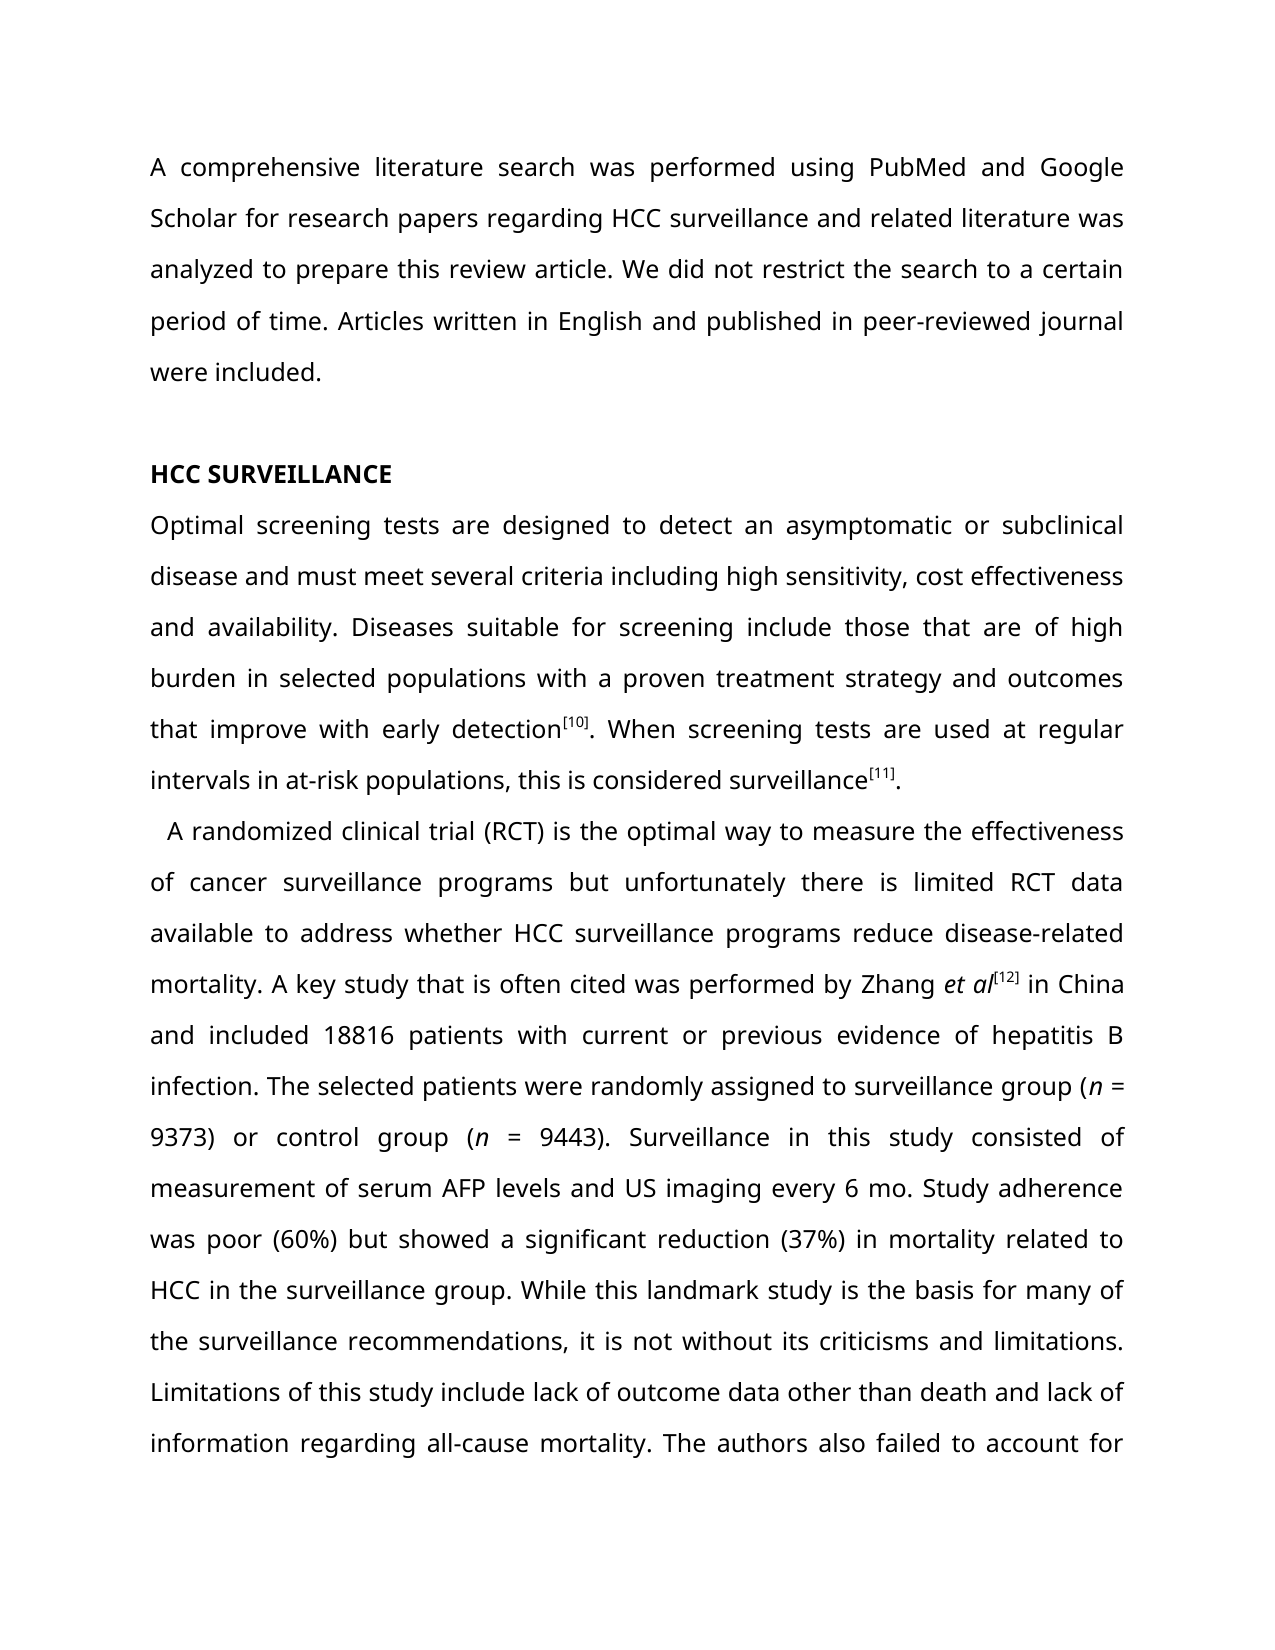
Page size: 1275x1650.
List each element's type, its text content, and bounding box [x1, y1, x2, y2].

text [150, 813, 1125, 1460]
text Optimal screening tests are designed to detect an asymptomatic or subclinical disease and must meet several criteria including high sensitivity, cost effectiveness and availability. Diseases suitable for screening include those that are of high burden in selected populations with a proven treatment strategy and outcomes that improve with early detection[10]. When screening tests are used at regular intervals in at-risk populations, this is considered surveillance[11]. [150, 507, 1125, 797]
text HCC SURVEILLANCE [150, 456, 1125, 490]
text A comprehensive literature search was performed using PubMed and Google Scholar for research papers regarding HCC surveillance and related literature was analyzed to prepare this review article. We did not restrict the search to a certain period of time. Articles written in English and published in peer-reviewed journal were included. [150, 150, 1125, 388]
